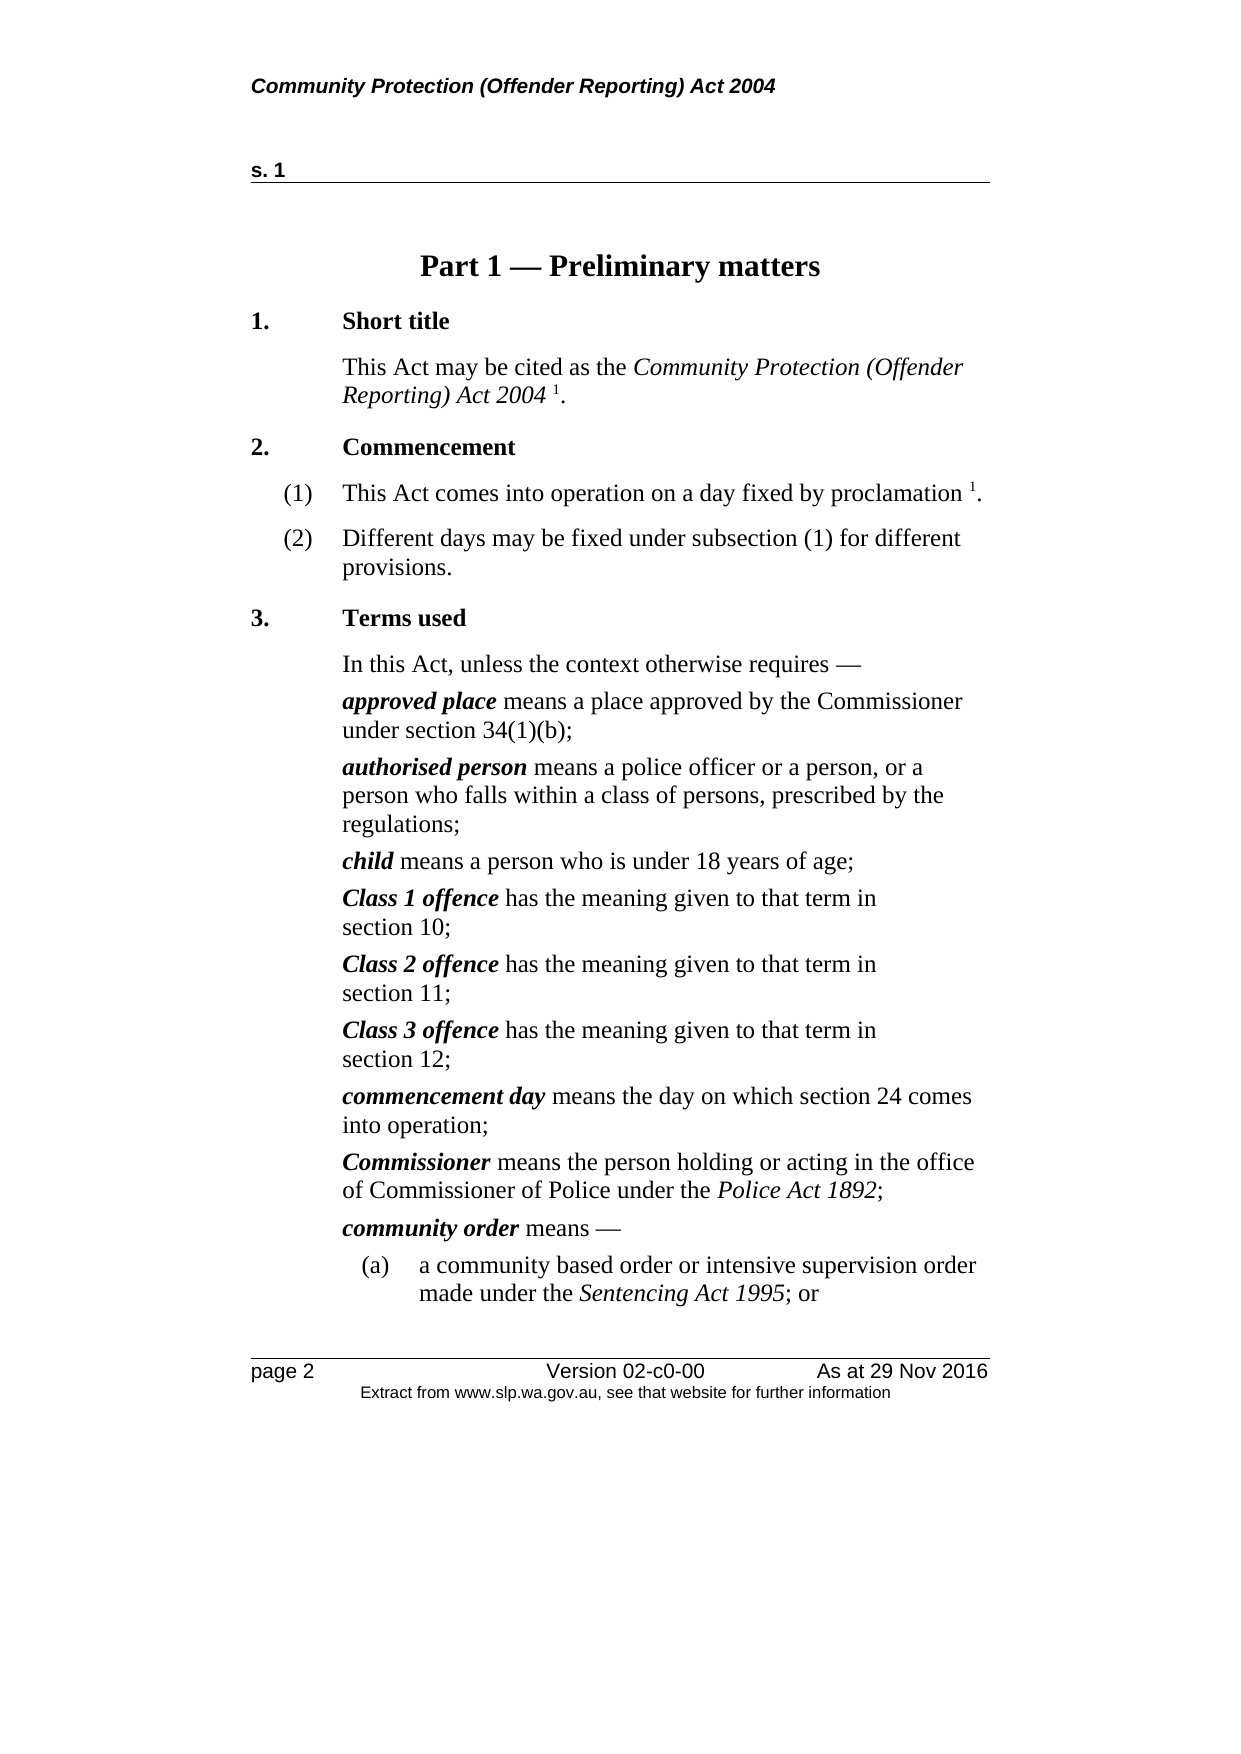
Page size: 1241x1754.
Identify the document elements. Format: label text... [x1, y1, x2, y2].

text This Act may be cited as the Community Protection (Offender Reporting) Act 2004 1. [251, 352, 990, 409]
text In this Act, unless the context otherwise requires — [251, 649, 990, 678]
subtitle Part 1 — Preliminary matters [251, 247, 990, 283]
text authorised person means a police officer or a person, or a person who falls within a class of persons, prescribed by the regulations; [251, 752, 990, 838]
subtitle 3. Terms used [251, 603, 990, 632]
text (2) Different days may be fixed under subsection (1) for different provisions. [251, 523, 990, 581]
text Class 1 offence has the meaning given to that term in section 10; [251, 883, 990, 941]
subtitle 2. Commencement [251, 432, 990, 461]
text commencement day means the day on which section 24 comes into operation; [251, 1081, 990, 1138]
text child means a person who is under 18 years of age; [251, 846, 990, 875]
subtitle 1. Short title [251, 306, 990, 335]
text community order means — [251, 1213, 990, 1241]
text (a) a community based order or intensive supervision order made under the Sentencing Act 1995; or [251, 1250, 990, 1307]
text approved place means a place approved by the Commissioner under section 34(1)(b); [251, 686, 990, 743]
text Class 3 offence has the meaning given to that term in section 12; [251, 1015, 990, 1073]
text Class 2 offence has the meaning given to that term in section 11; [251, 949, 990, 1007]
text Commissioner means the person holding or acting in the office of Commissioner of Police under the Police Act 1892; [251, 1147, 990, 1204]
text (1) This Act comes into operation on a day fixed by proclamation 1. [251, 478, 990, 506]
